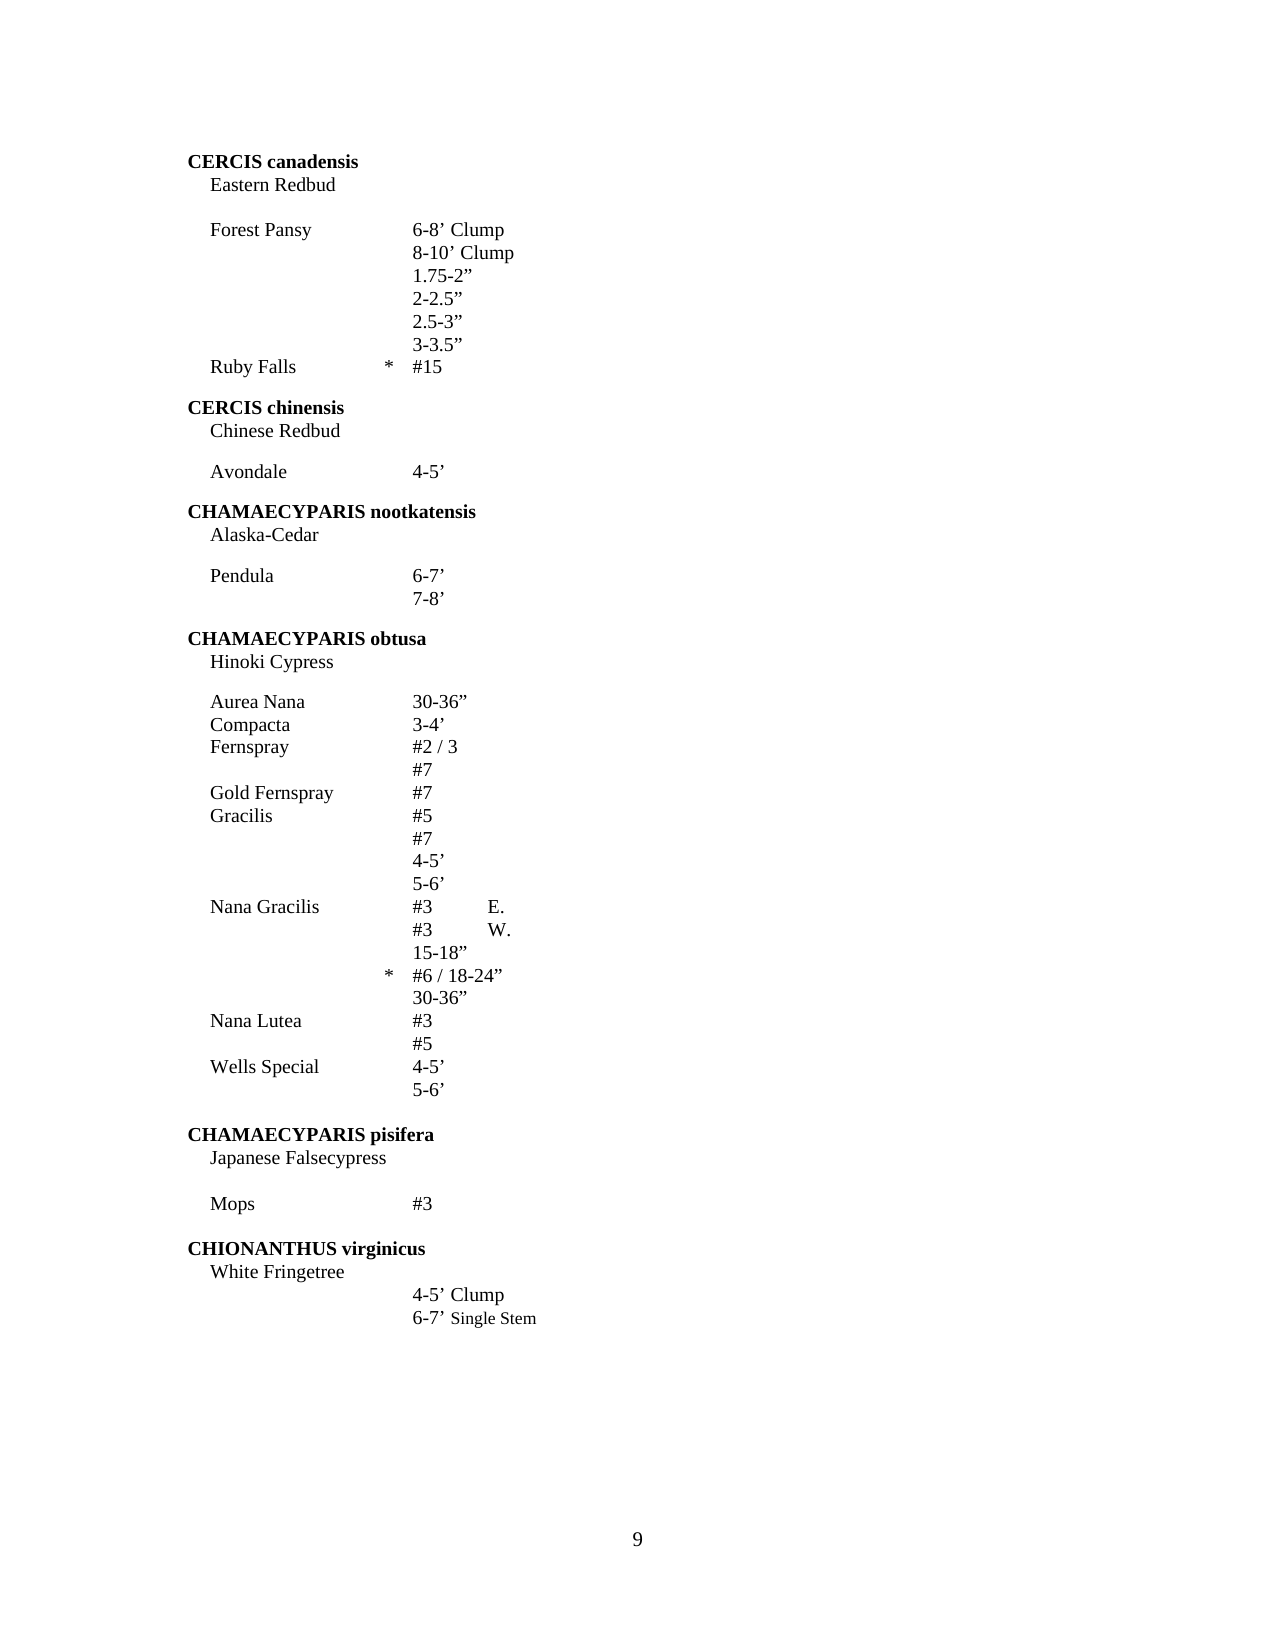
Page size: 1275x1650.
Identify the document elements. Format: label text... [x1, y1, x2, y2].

text 30-36” [262, 986, 637, 1009]
text #7 [187, 758, 637, 781]
text CHAMAECYPARIS obtusa [187, 627, 637, 650]
text Fernspray #2 / 3 [187, 735, 637, 758]
text CERCIS canadensis [187, 150, 637, 173]
text 7-8’ [187, 587, 637, 609]
text Forest Pansy 6-8’ Clump [187, 218, 637, 241]
text Pendula 6-7’ [187, 564, 637, 587]
text Eastern Redbud [187, 173, 637, 196]
text Aurea Nana 30-36” [187, 690, 637, 713]
text #3 W. [187, 918, 637, 941]
text 2.5-3” [187, 310, 637, 332]
text Alaska-Cedar [187, 523, 637, 546]
text * #6 / 18-24” [187, 963, 637, 986]
text Gold Fernspray #7 [187, 781, 637, 804]
text 4-5’ [187, 849, 637, 872]
text Japanese Falsecypress [187, 1146, 637, 1169]
text Hinoki Cypress [187, 650, 637, 673]
text 8-10’ Clump [187, 241, 637, 264]
text 2-2.5” [337, 287, 637, 310]
text Wells Special 4-5’ [187, 1055, 637, 1078]
text Avondale 4-5’ [187, 459, 637, 482]
text 5-6’ [187, 1078, 637, 1100]
text CERCIS chinensis [187, 396, 637, 419]
text CHIONANTHUS virginicus [187, 1237, 637, 1260]
text 4-5’ Clump [187, 1283, 637, 1306]
text Compacta 3-4’ [187, 713, 637, 735]
text 1.75-2” [337, 264, 637, 287]
text CHAMAECYPARIS pisifera [187, 1123, 637, 1146]
text Nana Gracilis #3 E. [187, 895, 637, 918]
text White Fringetree [187, 1260, 637, 1283]
text Chinese Redbud [187, 419, 637, 442]
text #5 [187, 1032, 637, 1055]
text Ruby Falls * #15 [187, 355, 637, 378]
text Mops #3 [187, 1192, 637, 1214]
text CHAMAECYPARIS nootkatensis [187, 500, 637, 523]
text Nana Lutea #3 [187, 1009, 637, 1032]
text 3-3.5” [187, 332, 637, 355]
text Gracilis #5 [187, 804, 637, 827]
text 5-6’ [187, 872, 637, 895]
text 15-18” [187, 941, 637, 963]
text 6-7’ Single Stem [187, 1306, 637, 1328]
text #7 [187, 827, 637, 849]
